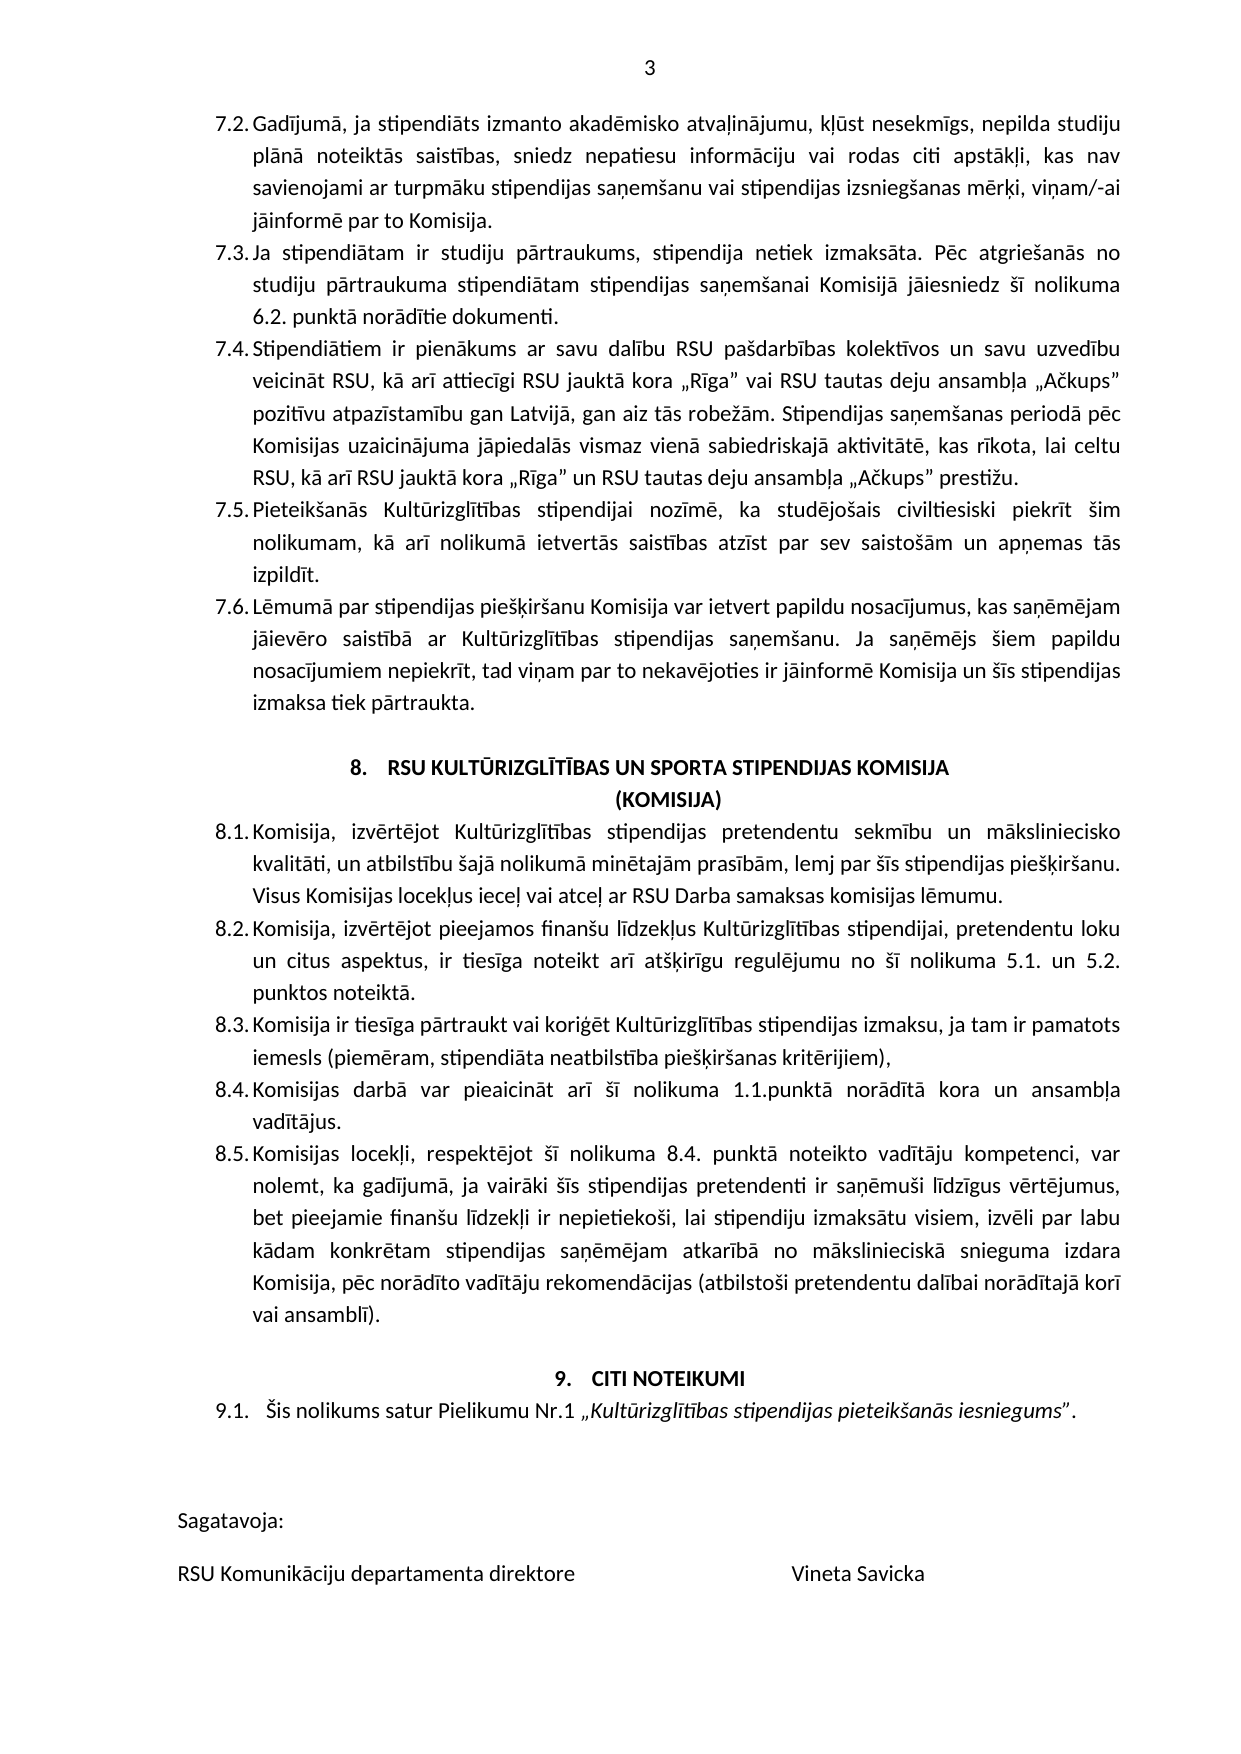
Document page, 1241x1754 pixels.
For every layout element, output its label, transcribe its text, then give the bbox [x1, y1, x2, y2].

list Komisija, izvērtējot Kultūrizglītības stipendijas pretendentu sekmību un māksliniecisko kvalitāti, un atbilstību šajā nolikumā minētajām prasībām, lemj par šīs stipendijas piešķiršanu. Visus Komisijas locekļus ieceļ vai atceļ ar RSU Darba samaksas komisijas lēmumu. [215, 817, 1122, 910]
list Komisija ir tiesīga pārtraukt vai koriģēt Kultūrizglītības stipendijas izmaksu, ja tam ir pamatots iemesls (piemēram, stipendiāta neatbilstība piešķiršanas kritērijiem), [215, 1010, 1122, 1071]
list CITI NOTEIKUMI [177, 1364, 1122, 1392]
list (KOMISIJA) [215, 785, 1122, 813]
text Sagatavoja: [177, 1506, 1122, 1534]
list Šis nolikums satur Pielikumu Nr.1 „Kultūrizglītības stipendijas pieteikšanās iesniegums”. [215, 1397, 1122, 1425]
list Ja stipendiātam ir studiju pārtraukums, stipendija netiek izmaksāta. Pēc atgriešanās no studiju pārtraukuma stipendiātam stipendijas saņemšanai Komisijā jāiesniedz šī nolikuma 6.2. punktā norādītie dokumenti. [215, 238, 1122, 330]
list Stipendiātiem ir pienākums ar savu dalību RSU pašdarbības kolektīvos un savu uzvedību veicināt RSU, kā arī attiecīgi RSU jauktā kora „Rīga” vai RSU tautas deju ansambļa „Ačkups” pozitīvu atpazīstamību gan Latvijā, gan aiz tās robežām. Stipendijas saņemšanas periodā pēc Komisijas uzaicinājuma jāpiedalās vismaz vienā sabiedriskajā aktivitātē, kas rīkota, lai celtu RSU, kā arī RSU jauktā kora „Rīga” un RSU tautas deju ansambļa „Ačkups” prestižu. [215, 334, 1122, 491]
list Komisijas locekļi, respektējot šī nolikuma 8.4. punktā noteikto vadītāju kompetenci, var nolemt, ka gadījumā, ja vairāki šīs stipendijas pretendenti ir saņēmuši līdzīgus vērtējumus, bet pieejamie finanšu līdzekļi ir nepietiekoši, lai stipendiju izmaksātu visiem, izvēli par labu kādam konkrētam stipendijas saņēmējam atkarībā no mākslinieciskā snieguma izdara Komisija, pēc norādīto vadītāju rekomendācijas (atbilstoši pretendentu dalībai norādītajā korī vai ansamblī). [215, 1139, 1122, 1328]
list RSU KULTŪRIZGLĪTĪBAS UN SPORTA STIPENDIJAS KOMISIJA [177, 753, 1122, 781]
list Komisijas darbā var pieaicināt arī šī nolikuma 1.1.punktā norādītā kora un ansambļa vadītājus. [215, 1075, 1122, 1135]
list Gadījumā, ja stipendiāts izmanto akadēmisko atvaļinājumu, kļūst nesekmīgs, nepilda studiju plānā noteiktās saistības, sniedz nepatiesu informāciju vai rodas citi apstākļi, kas nav savienojami ar turpmāku stipendijas saņemšanu vai stipendijas izsniegšanas mērķi, viņam/-ai jāinformē par to Komisija. [215, 109, 1122, 234]
list Komisija, izvērtējot pieejamos finanšu līdzekļus Kultūrizglītības stipendijai, pretendentu loku un citus aspektus, ir tiesīga noteikt arī atšķirīgu regulējumu no šī nolikuma 5.1. un 5.2. punktos noteiktā. [215, 914, 1122, 1006]
list Pieteikšanās Kultūrizglītības stipendijai nozīmē, ka studējošais civiltiesiski piekrīt šim nolikumam, kā arī nolikumā ietvertās saistības atzīst par sev saistošām un apņemas tās izpildīt. [215, 495, 1122, 588]
list Lēmumā par stipendijas piešķiršanu Komisija var ietvert papildu nosacījumus, kas saņēmējam jāievēro saistībā ar Kultūrizglītības stipendijas saņemšanu. Ja saņēmējs šiem papildu nosacījumiem nepiekrīt, tad viņam par to nekavējoties ir jāinformē Komisija un šīs stipendijas izmaksa tiek pārtraukta. [215, 592, 1122, 717]
text RSU Komunikāciju departamenta direktore Vineta Savicka [177, 1559, 1122, 1587]
